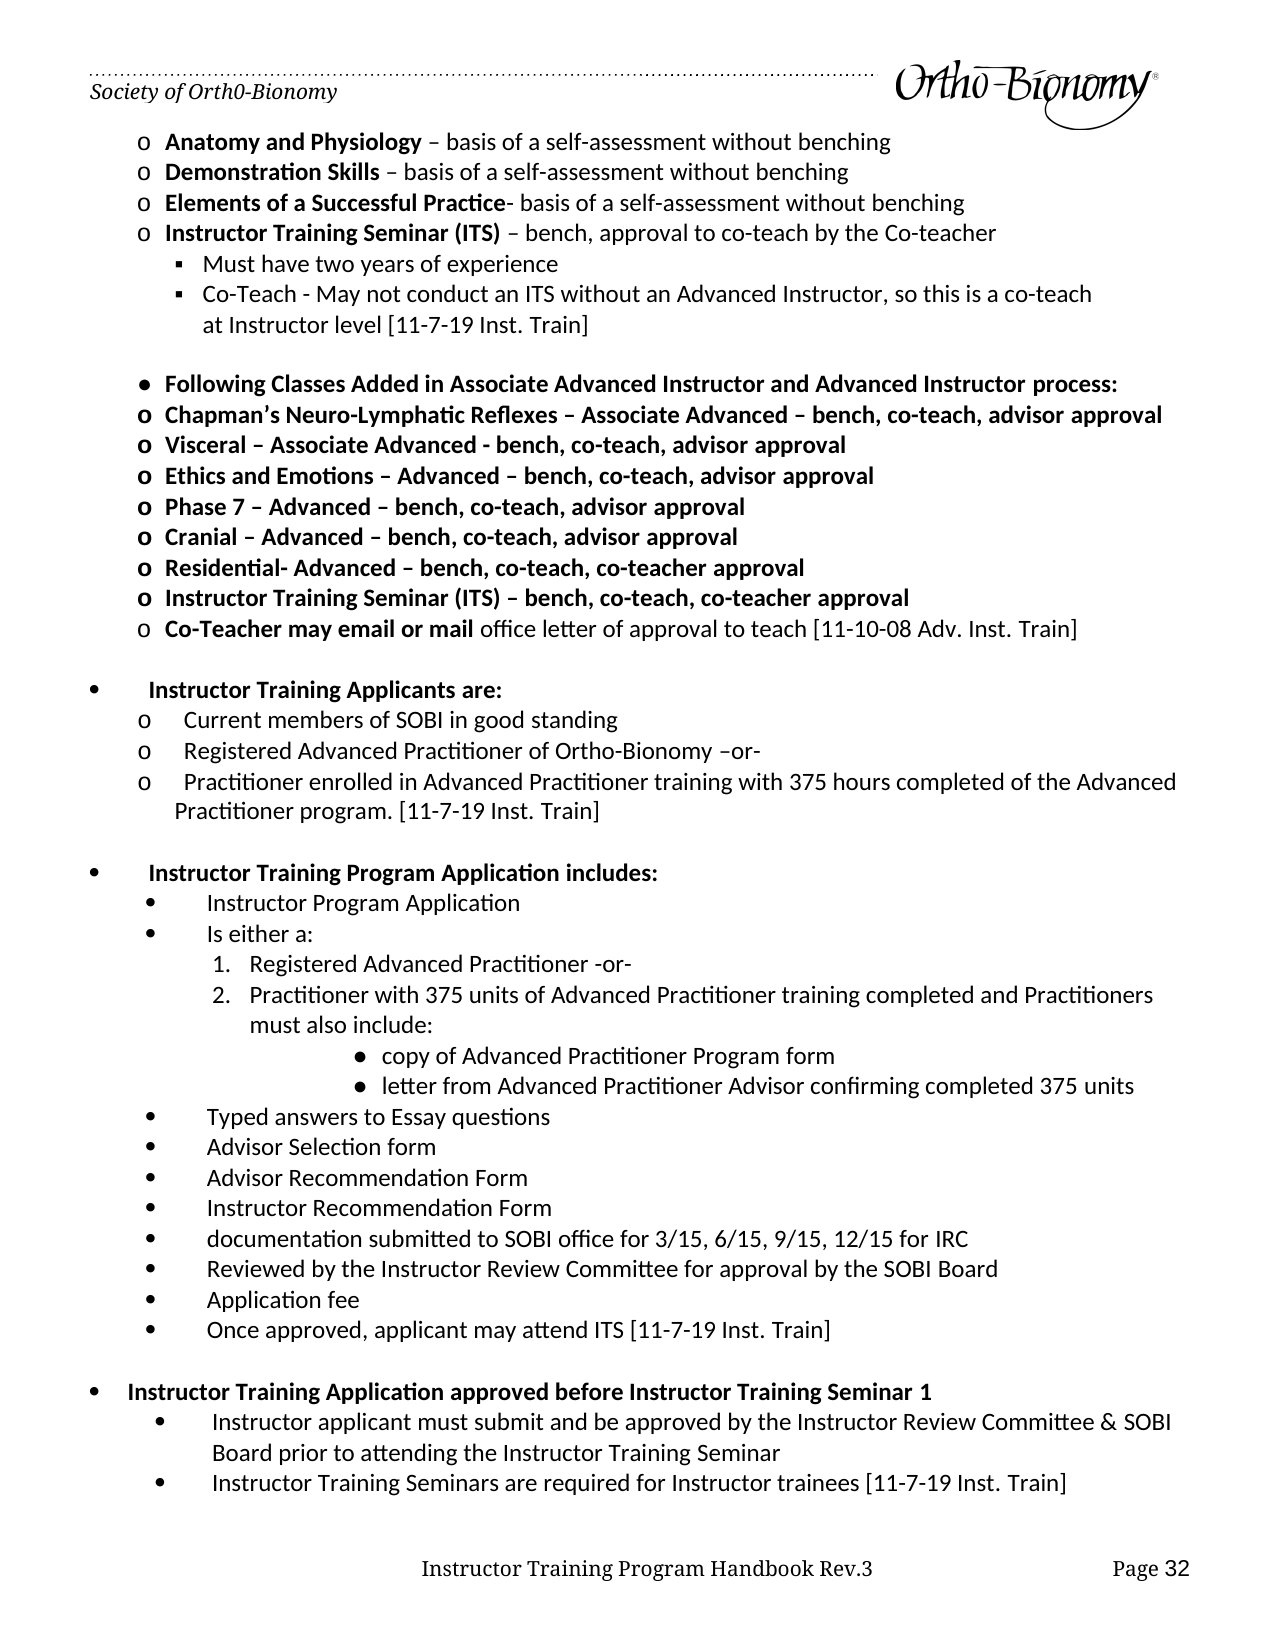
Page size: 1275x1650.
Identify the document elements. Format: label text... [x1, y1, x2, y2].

list Residential- Advanced – bench, co-teach, co-teacher approval [137, 552, 1210, 582]
list Elements of a Successful Practice- basis of a self-assessment without benching [137, 187, 1210, 217]
list letter from Advanced Practitioner Advisor confirming completed 375 units [352, 1070, 1210, 1101]
list Co-Teach - May not conduct an ITS without an Advanced Instructor, so this is a co-teach at Instructor level [11-7-19 Inst. Train] [174, 278, 1119, 339]
list Is either a: [146, 918, 1210, 948]
list Demonstration Skills – basis of a self-assessment without benching [137, 156, 1210, 187]
list Phase 7 – Advanced – bench, co-teach, advisor approval [137, 491, 1210, 521]
list Application fee [146, 1284, 1210, 1314]
subtitle Instructor Training Program Application includes: [90, 857, 1210, 887]
subtitle Following Classes Added in Associate Advanced Instructor and Advanced Instructor process: [137, 369, 1210, 399]
list Anatomy and Physiology – basis of a self-assessment without benching [137, 127, 1210, 156]
list documentation submitted to SOBI office for 3/15, 6/15, 9/15, 12/15 for IRC [146, 1223, 1210, 1253]
list Advisor Recommendation Form [146, 1162, 1210, 1192]
list Current members of SOBI in good standing [137, 704, 1210, 735]
subtitle Instructor Training Application approved before Instructor Training Seminar 1 [90, 1376, 1210, 1406]
subtitle Instructor Training Applicants are: [90, 674, 1210, 704]
list Ethics and Emotions – Advanced – bench, co-teach, advisor approval [137, 460, 1210, 491]
list Cranial – Advanced – bench, co-teach, advisor approval [137, 521, 1210, 552]
list Once approved, applicant may attend ITS [11-7-19 Inst. Train] [146, 1315, 1210, 1345]
list Instructor Program Application [146, 887, 1210, 918]
list Instructor Recommendation Form [146, 1192, 1210, 1223]
list Visceral – Associate Advanced - bench, co-teach, advisor approval [137, 430, 1210, 460]
list Practitioner enrolled in Advanced Practitioner training with 375 hours completed of the Advanced Practitioner program. [11-7-19 Inst. Train] [137, 766, 1179, 826]
list Instructor Training Seminars are required for Instructor trainees [11-7-19 Inst. Train] [156, 1467, 1210, 1498]
picture [896, 60, 1159, 127]
list Chapman’s Neuro-Lymphatic Reflexes – Associate Advanced – bench, co-teach, advisor approval [137, 399, 1210, 430]
list Instructor Training Seminar (ITS) – bench, co-teach, co-teacher approval [137, 582, 1210, 613]
list Instructor applicant must submit and be approved by the Instructor Review Committee & SOBI Board prior to attending the Instructor Training Seminar [156, 1406, 1173, 1467]
list Co-Teacher may email or mail office letter of approval to teach [11-10-08 Adv. Inst. Train] [137, 613, 1210, 643]
list Must have two years of experience [174, 248, 1210, 278]
list copy of Advanced Practitioner Program form [352, 1040, 1210, 1070]
list Registered Advanced Practitioner of Ortho-Bionomy –or- [137, 735, 1210, 766]
list Registered Advanced Practitioner -or- [212, 948, 1210, 979]
list Typed answers to Essay questions [146, 1101, 1210, 1131]
list Reviewed by the Instructor Review Committee for approval by the SOBI Board [146, 1253, 1210, 1284]
list Practitioner with 375 units of Advanced Practitioner training completed and Practitioners must also include: [212, 979, 1156, 1040]
list Instructor Training Seminar (ITS) – bench, approval to co-teach by the Co-teacher [137, 217, 1210, 248]
list Advisor Selection form [146, 1131, 1210, 1162]
